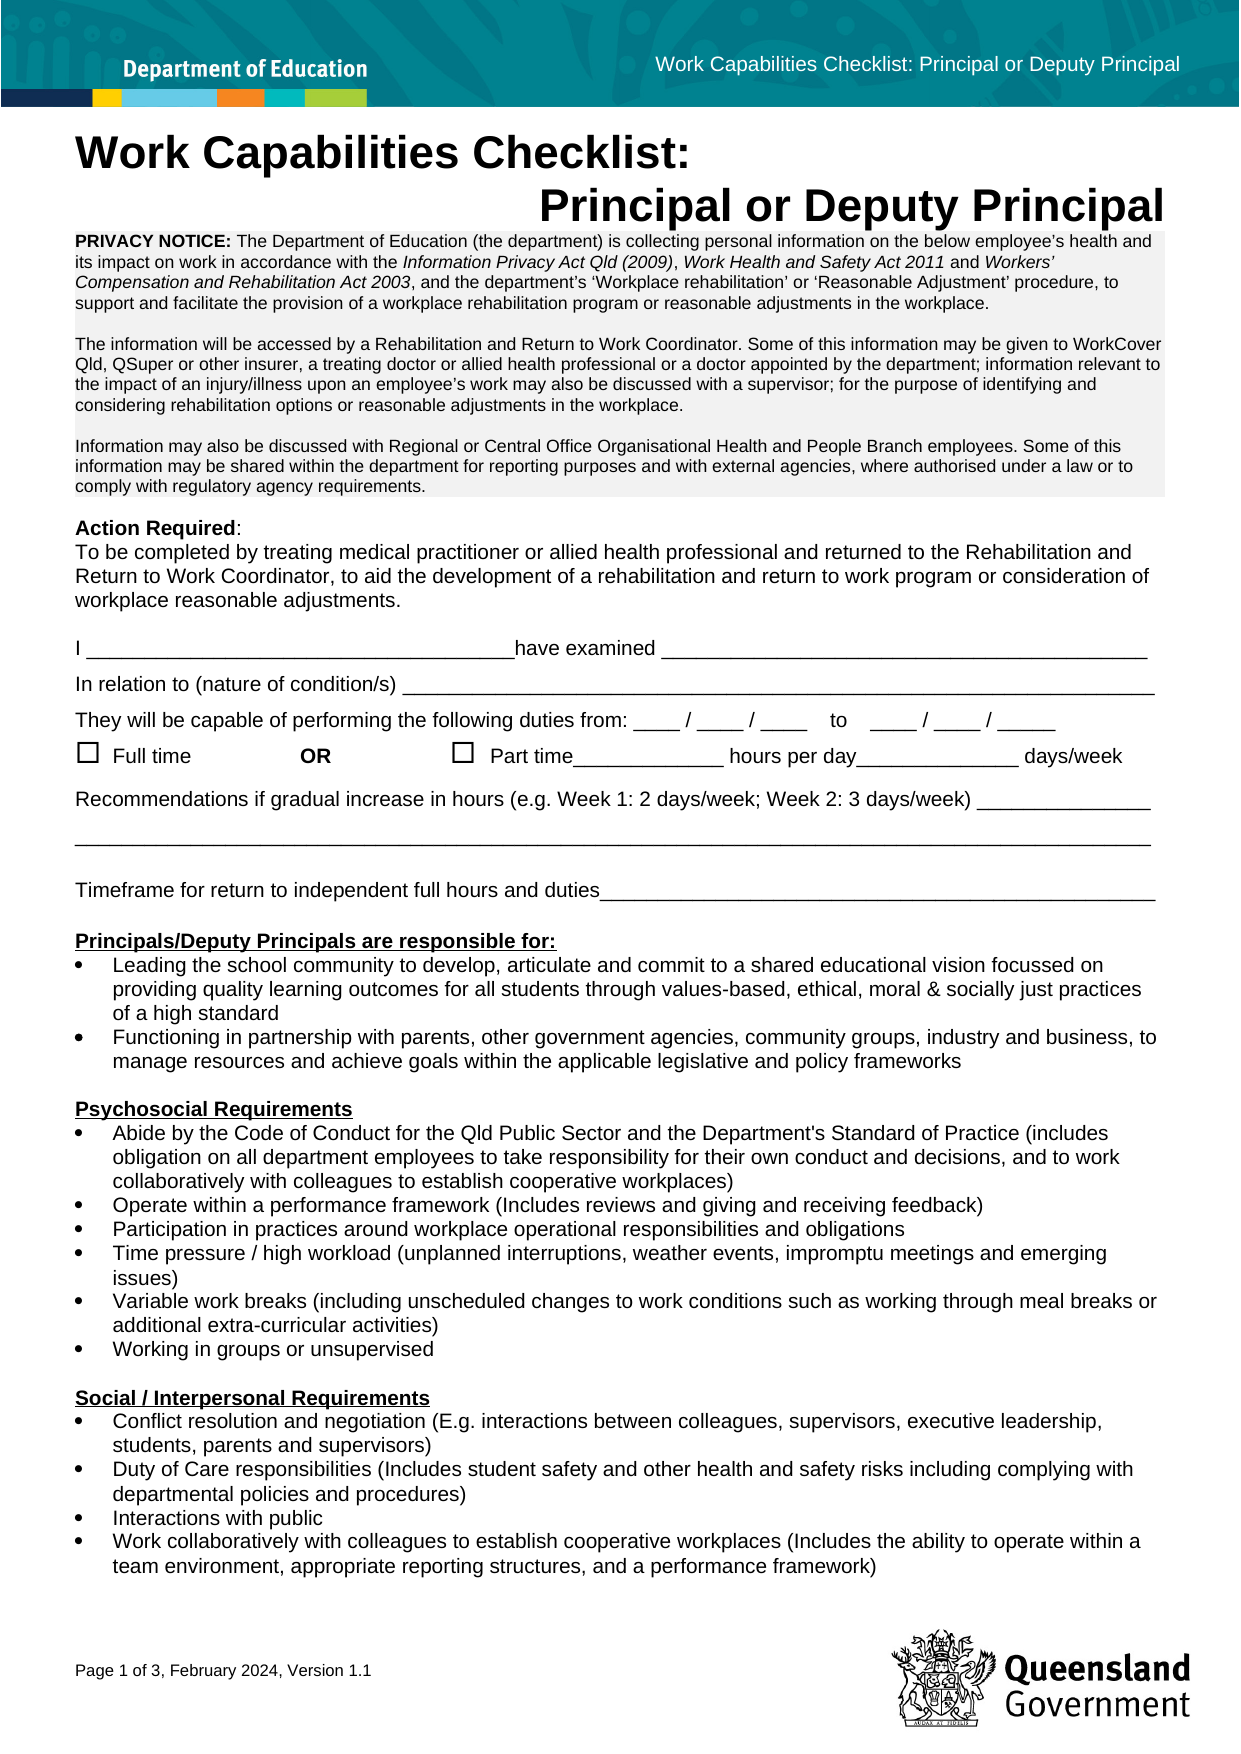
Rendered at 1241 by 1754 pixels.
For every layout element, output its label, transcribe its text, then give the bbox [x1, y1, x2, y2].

list Abide by the Code of Conduct for the Qld Public Sector and the Department's Standard of Practice (includes obligation on all department employees to take responsibility for their own conduct and decisions, and to work collaboratively with colleagues to establish cooperative workplaces) [75, 1121, 1165, 1193]
list Conflict resolution and negotiation (E.g. interactions between colleagues, supervisors, executive leadership, students, parents and supervisors) [75, 1409, 1165, 1457]
list Operate within a performance framework (Includes reviews and giving and receiving feedback) [75, 1193, 1165, 1217]
text Full time OR Part time_____________ hours per day______________ days/week [75, 743, 1165, 770]
text Principals/Deputy Principals are responsible for: [75, 929, 1165, 953]
list Work collaboratively with colleagues to establish cooperative workplaces (Includes the ability to operate within a team environment, appropriate reporting structures, and a performance framework) [75, 1529, 1165, 1577]
text Social / Interpersonal Requirements [75, 1385, 1165, 1409]
text The information will be accessed by a Rehabilitation and Return to Work Coordinator. Some of this information may be given to WorkCover Qld, QSuper or other insurer, a treating doctor or allied health professional or a doctor appointed by the department; information relevant to the impact of an injury/illness upon an employee’s work may also be discussed with a supervisor; for the purpose of identifying and considering rehabilitation options or reasonable adjustments in the workplace. [75, 333, 1165, 415]
text Principal or Deputy Principal [75, 178, 1165, 231]
list Working in groups or unsupervised [75, 1337, 1165, 1361]
text In relation to (nature of condition/s) _________________________________________________________________ [75, 672, 1165, 696]
list Functioning in partnership with parents, other government agencies, community groups, industry and business, to manage resources and achieve goals within the applicable legislative and policy frameworks [75, 1025, 1165, 1073]
text _____________________________________________________________________________________________ [75, 823, 1165, 847]
text Timeframe for return to independent full hours and duties________________________________________________ [75, 878, 1165, 902]
picture [0, 1597, 1235, 1754]
picture [1, 0, 1239, 107]
text Information may also be discussed with Regional or Central Office Organisational Health and People Branch employees. Some of this information may be shared within the department for reporting purposes and with external agencies, where authorised under a law or to comply with regulatory agency requirements. [75, 435, 1165, 497]
list Duty of Care responsibilities (Includes student safety and other health and safety risks including complying with departmental policies and procedures) [75, 1457, 1165, 1505]
list Time pressure / high workload (unplanned interruptions, weather events, impromptu meetings and emerging issues) [75, 1241, 1165, 1289]
list Interactions with public [75, 1505, 1165, 1529]
text Action Required: [75, 516, 1165, 540]
text To be completed by treating medical practitioner or allied health professional and returned to the Rehabilitation and Return to Work Coordinator, to aid the development of a rehabilitation and return to work program or consideration of workplace reasonable adjustments. [75, 540, 1165, 612]
text Work Capabilities Checklist: [75, 126, 1165, 178]
list Participation in practices around workplace operational responsibilities and obligations [75, 1217, 1165, 1241]
text Recommendations if gradual increase in hours (e.g. Week 1: 2 days/week; Week 2: 3 days/week) _______________ [75, 787, 1165, 811]
text Psychosocial Requirements [75, 1097, 1165, 1121]
text I _____________________________________have examined __________________________________________ [75, 636, 1165, 659]
text They will be capable of performing the following duties from: ____ / ____ / ____ to ____ / ____ / _____ [75, 707, 1165, 731]
text PRIVACY NOTICE: The Department of Education (the department) is collecting personal information on the below employee’s health and its impact on work in accordance with the Information Privacy Act Qld (2009), Work Health and Safety Act 2011 and Workers’ Compensation and Rehabilitation Act 2003, and the department’s ‘Workplace rehabilitation’ or ‘Reasonable Adjustment’ procedure, to support and facilitate the provision of a workplace rehabilitation program or reasonable adjustments in the workplace. [75, 231, 1165, 313]
list Leading the school community to develop, articulate and commit to a shared educational vision focussed on providing quality learning outcomes for all students through values-based, ethical, moral & socially just practices of a high standard [75, 953, 1165, 1025]
list Variable work breaks (including unscheduled changes to work conditions such as working through meal breaks or additional extra-curricular activities) [75, 1289, 1165, 1337]
